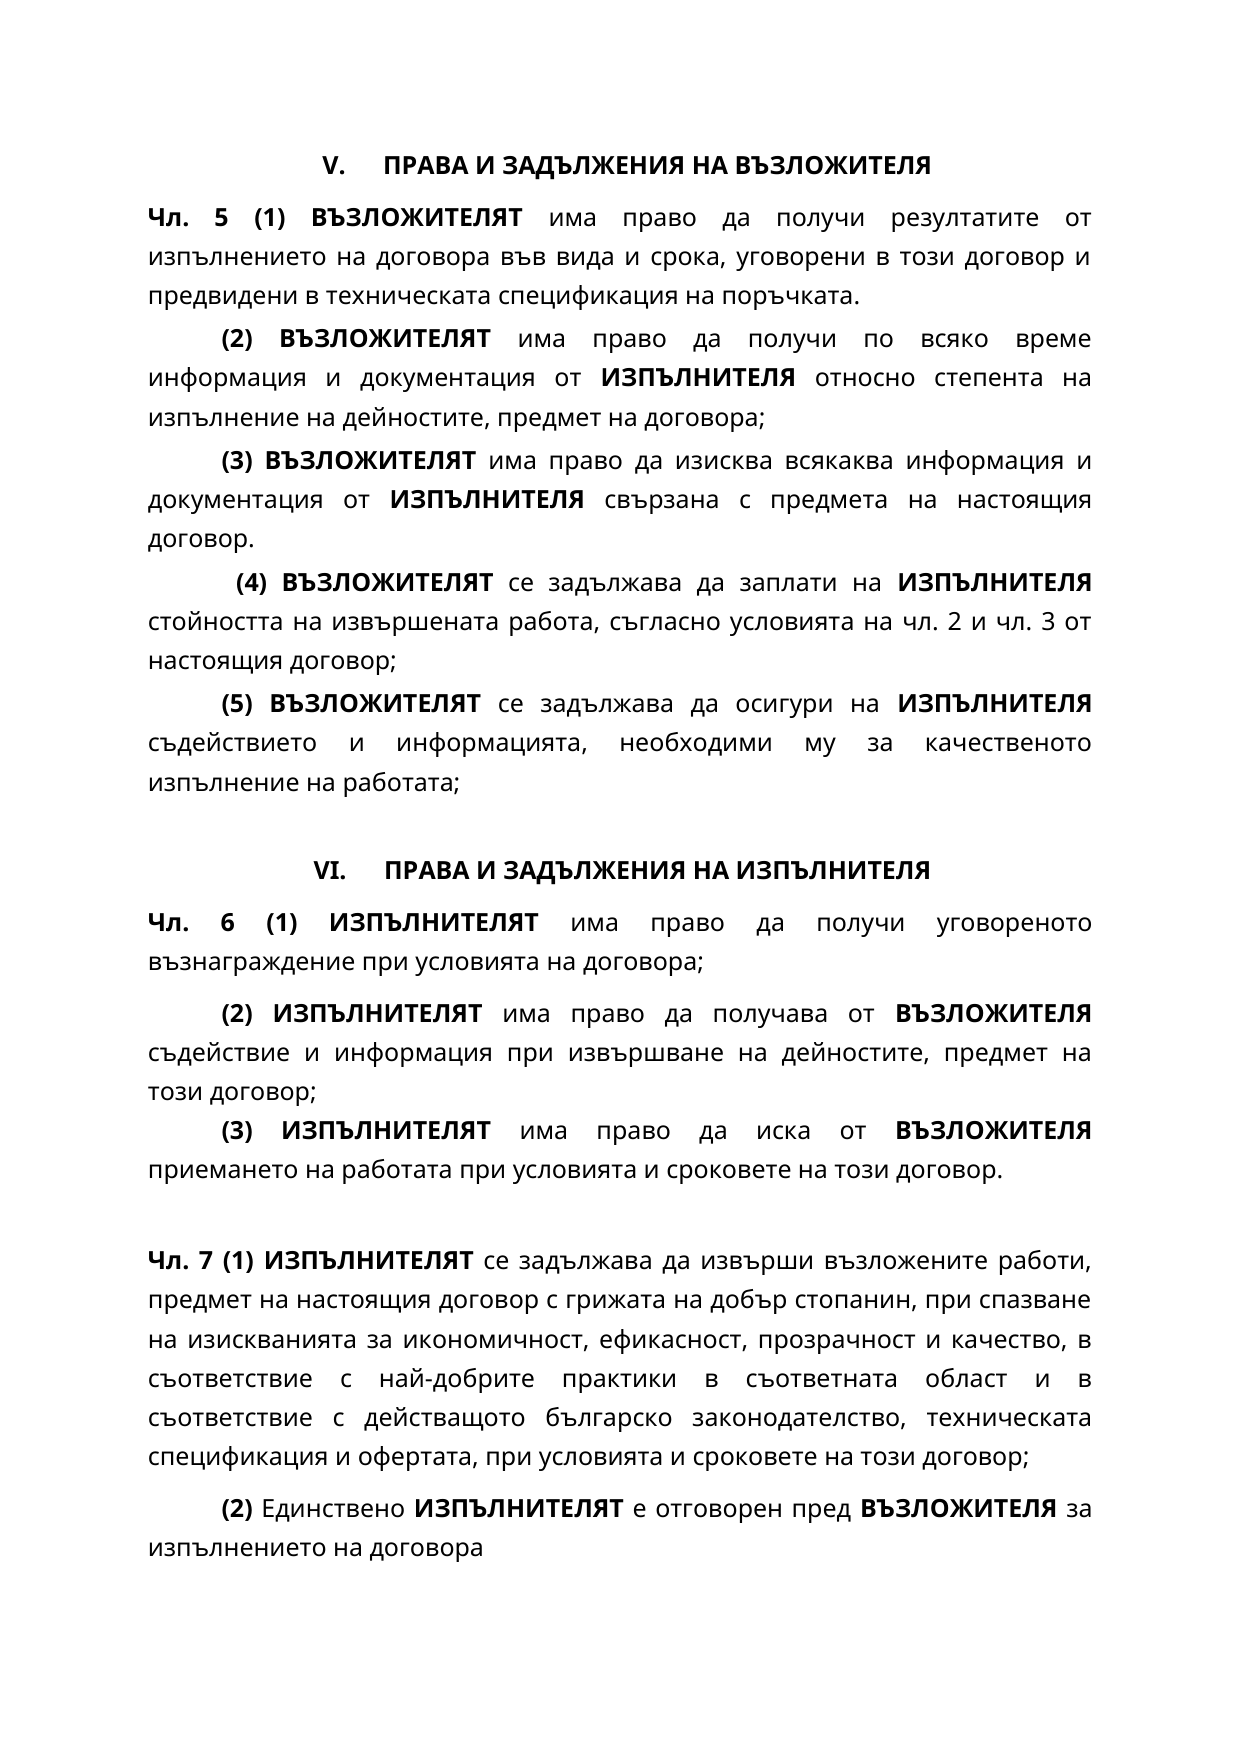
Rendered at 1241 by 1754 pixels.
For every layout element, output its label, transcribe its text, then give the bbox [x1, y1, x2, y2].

text Чл. 5 (1) ВЪЗЛОЖИТЕЛЯТ има право да получи резултатите от изпълнението на договора във вида и срока, уговорени в този договор и предвидени в техническата спецификация на поръчката. [148, 199, 1093, 312]
text Чл. 6 (1) ИЗПЪЛНИТЕЛЯТ има право да получи уговореното възнаграждение при условията на договора; [148, 905, 1093, 978]
list ПРАВА И ЗАДЪЛЖЕНИЯ НА ИЗПЪЛНИТЕЛЯ [185, 853, 1093, 887]
text (2) ВЪЗЛОЖИТЕЛЯТ има право да получи по всяко време информация и документация от ИЗПЪЛНИТЕЛЯ относно степента на изпълнение на дейностите, предмет на договора; [148, 321, 1093, 433]
text (3) ВЪЗЛОЖИТЕЛЯТ има право да изисква всякаква информация и документация от ИЗПЪЛНИТЕЛЯ свързана с предмета на настоящия договор. [148, 443, 1093, 555]
text Чл. 7 (1) ИЗПЪЛНИТЕЛЯТ се задължава да извърши възложените работи, предмет на настоящия договор с грижата на добър стопанин, при спазване на изискванията за икономичност, ефикасност, прозрачност и качество, в съответствие с най-добрите практики в съответната област и в съответствие с действащото българско законодателство, техническата спецификация и офертата, при условията и сроковете на този договор; [148, 1243, 1093, 1473]
text (4) ВЪЗЛОЖИТЕЛЯТ се задължава да заплати на ИЗПЪЛНИТЕЛЯ стойността на извършената работа, съгласно условията на чл. 2 и чл. 3 от настоящия договор; [148, 564, 1093, 677]
text (2) ИЗПЪЛНИТЕЛЯТ има право да получава от ВЪЗЛОЖИТЕЛЯ съдействие и информация при извършване на дейностите, предмет на този договор; [148, 996, 1093, 1108]
text (2) Единствено ИЗПЪЛНИТЕЛЯТ е отговорен пред ВЪЗЛОЖИТЕЛЯ за изпълнението на договора [148, 1491, 1093, 1564]
text (3) ИЗПЪЛНИТЕЛЯТ има право да иска от ВЪЗЛОЖИТЕЛЯ приемането на работата при условията и сроковете на този договор. [148, 1113, 1093, 1186]
list ПРАВА И ЗАДЪЛЖЕНИЯ НА ВЪЗЛОЖИТЕЛЯ [185, 148, 1093, 182]
text (5) ВЪЗЛОЖИТЕЛЯТ се задължава да осигури на ИЗПЪЛНИТЕЛЯ съдействието и информацията, необходими му за качественото изпълнение на работата; [148, 686, 1093, 798]
